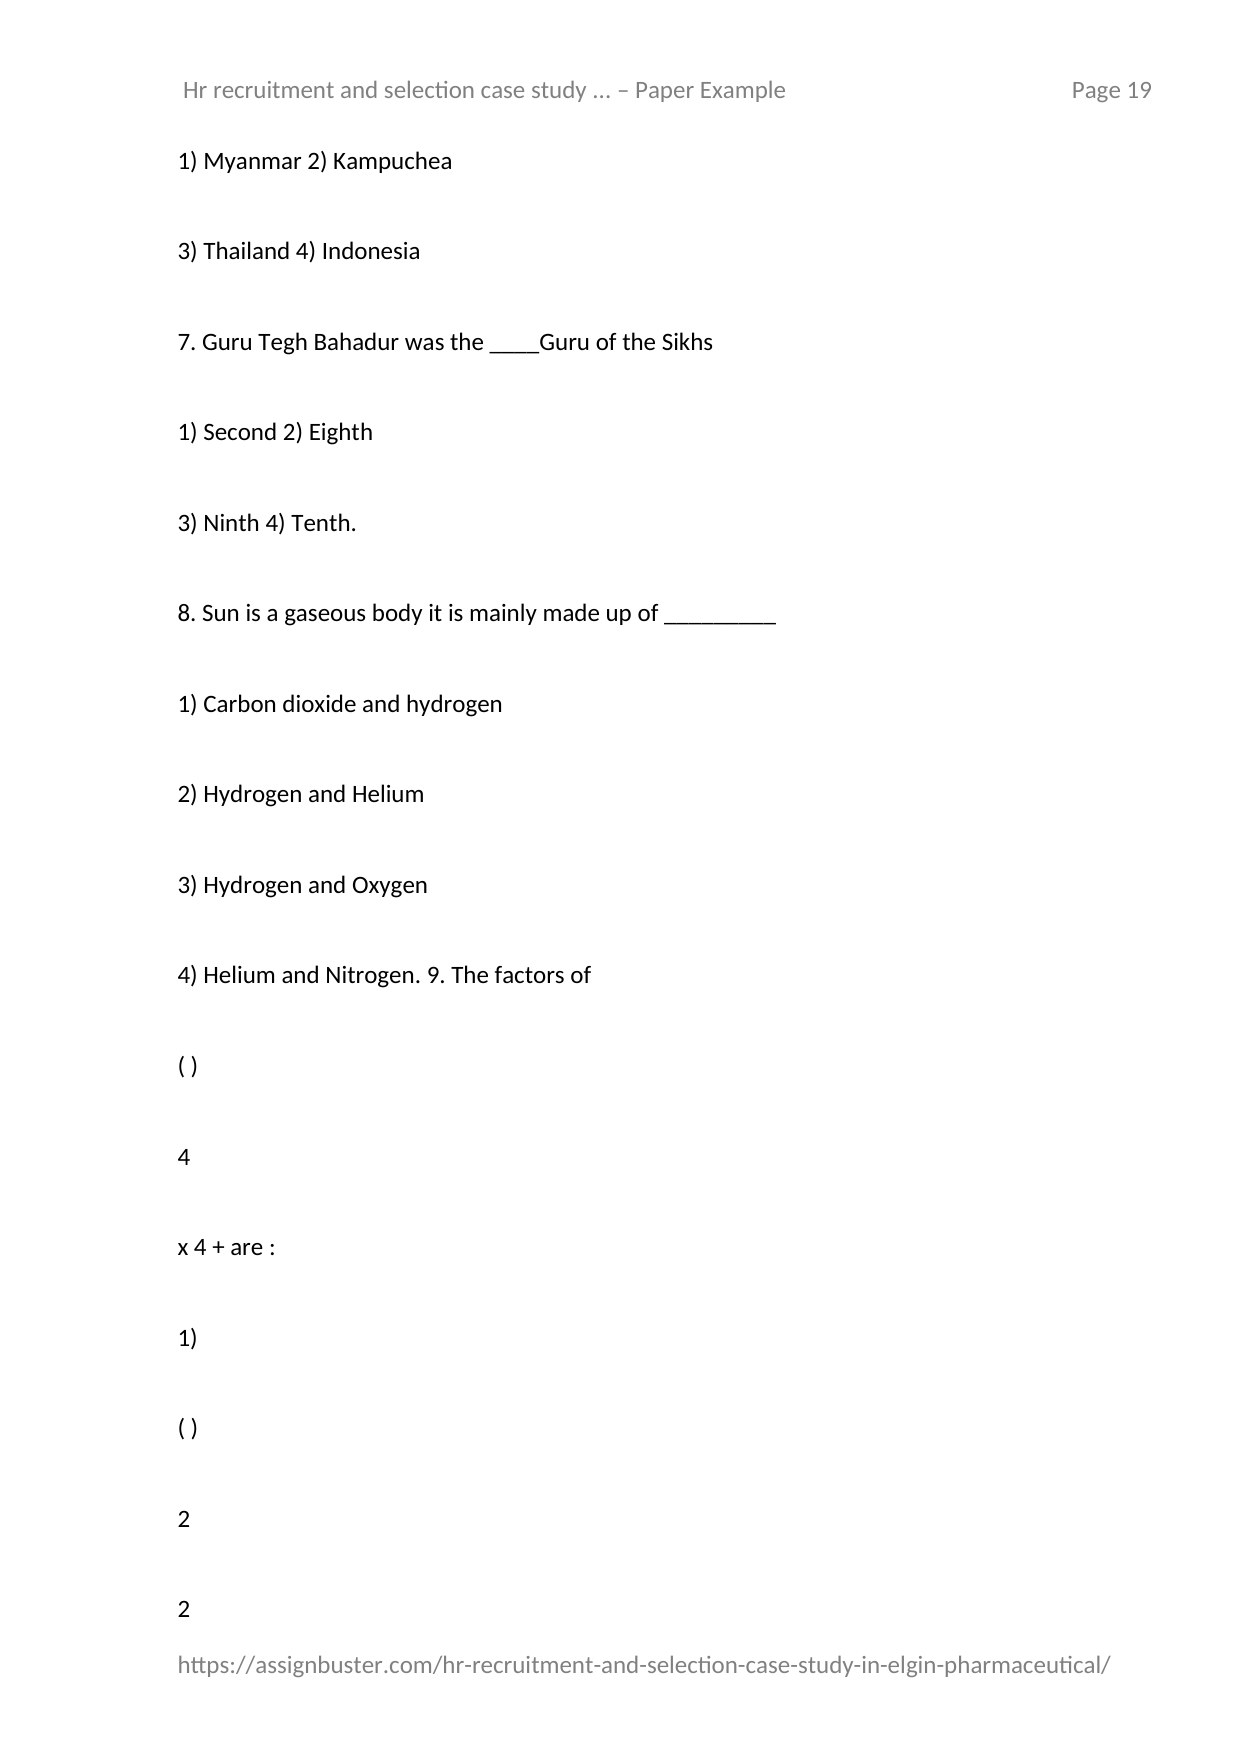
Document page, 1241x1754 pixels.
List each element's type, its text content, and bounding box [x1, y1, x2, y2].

text 1) Carbon dioxide and hydrogen [177, 688, 1152, 719]
text ( ) [177, 1412, 1152, 1443]
text 2) Hydrogen and Helium [177, 779, 1152, 809]
text 4 [177, 1141, 1152, 1171]
text 1) Myanmar 2) Kampuchea [177, 145, 1152, 176]
text ( ) [177, 1050, 1152, 1081]
text 1) [177, 1322, 1152, 1352]
text 8. Sun is a gaseous body it is mainly made up of _________ [177, 598, 1152, 628]
text 3) Hydrogen and Oxygen [177, 869, 1152, 900]
text 2 [177, 1593, 1152, 1624]
text 2 [177, 1503, 1152, 1533]
text 4) Helium and Nitrogen. 9. The factors of [177, 960, 1152, 990]
text 7. Guru Tegh Bahadur was the ____Guru of the Sikhs [177, 326, 1152, 357]
text 3) Thailand 4) Indonesia [177, 236, 1152, 266]
text 1) Second 2) Eighth [177, 417, 1152, 447]
text x 4 + are : [177, 1231, 1152, 1262]
text 3) Ninth 4) Tenth. [177, 507, 1152, 538]
